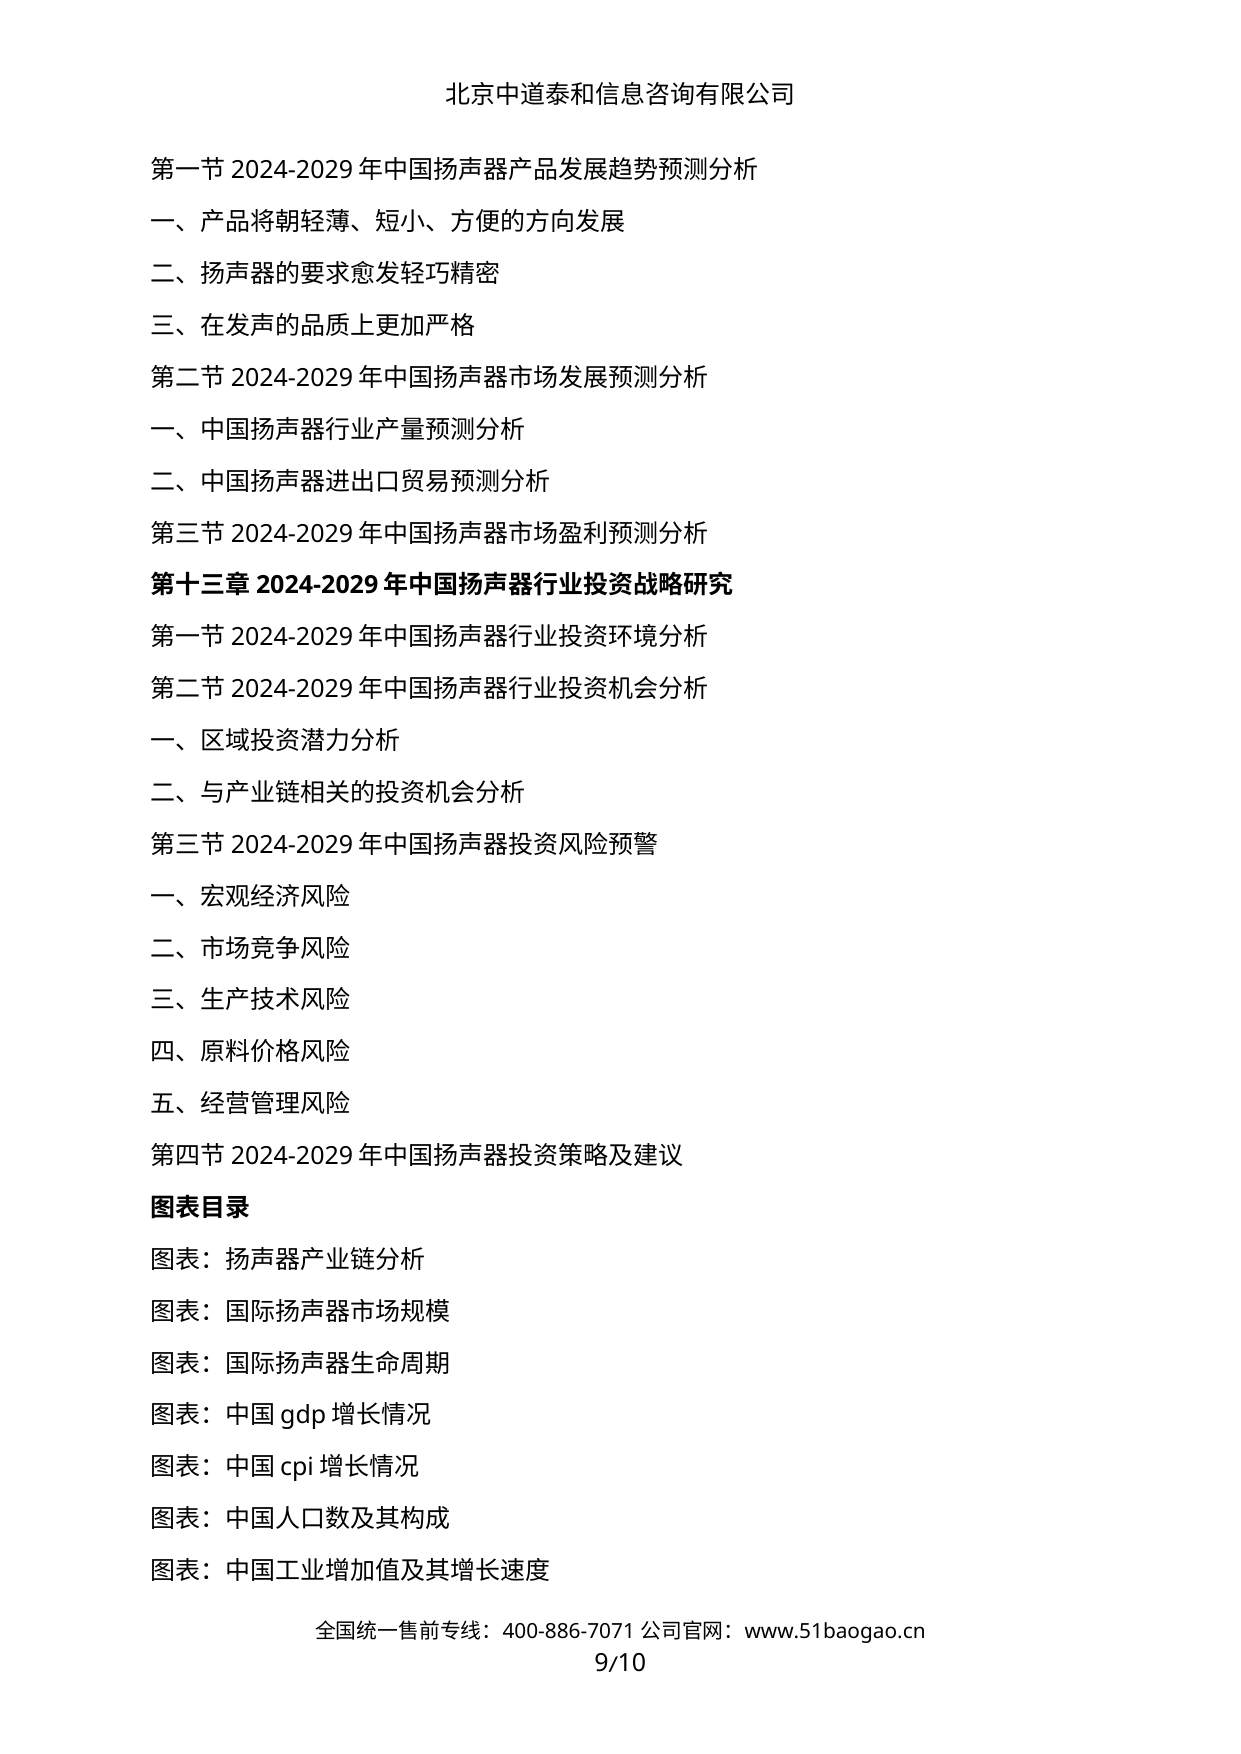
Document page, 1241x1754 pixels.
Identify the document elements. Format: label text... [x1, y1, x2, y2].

text 图表：中国人口数及其构成 [150, 1499, 1090, 1535]
text 图表：中国cpi增长情况 [150, 1447, 1090, 1483]
text 第一节 2024-2029年中国扬声器产品发展趋势预测分析 [150, 150, 1090, 186]
text 第三节 2024-2029年中国扬声器市场盈利预测分析 [150, 513, 1090, 549]
text 第十三章 2024-2029年中国扬声器行业投资战略研究 [150, 565, 1090, 601]
text 第三节 2024-2029年中国扬声器投资风险预警 [150, 824, 1090, 861]
text 图表：国际扬声器市场规模 [150, 1291, 1090, 1327]
text 图表：扬声器产业链分析 [150, 1239, 1090, 1276]
text 第二节 2024-2029年中国扬声器市场发展预测分析 [150, 357, 1090, 394]
text 一、区域投资潜力分析 [150, 721, 1090, 757]
text 图表：国际扬声器生命周期 [150, 1343, 1090, 1379]
text 二、市场竞争风险 [150, 928, 1090, 964]
text 一、中国扬声器行业产量预测分析 [150, 409, 1090, 446]
text 图表目录 [150, 1187, 1090, 1224]
text 三、生产技术风险 [150, 980, 1090, 1016]
text 图表：中国gdp增长情况 [150, 1395, 1090, 1431]
text 二、中国扬声器进出口贸易预测分析 [150, 461, 1090, 497]
text 第一节 2024-2029年中国扬声器行业投资环境分析 [150, 617, 1090, 653]
text 二、与产业链相关的投资机会分析 [150, 772, 1090, 809]
text 一、宏观经济风险 [150, 876, 1090, 912]
text 五、经营管理风险 [150, 1084, 1090, 1120]
text 第四节 2024-2029年中国扬声器投资策略及建议 [150, 1136, 1090, 1172]
text 四、原料价格风险 [150, 1032, 1090, 1068]
text 第二节 2024-2029年中国扬声器行业投资机会分析 [150, 669, 1090, 705]
text 图表：中国工业增加值及其增长速度 [150, 1551, 1090, 1587]
text 一、产品将朝轻薄、短小、方便的方向发展 [150, 202, 1090, 238]
text 三、在发声的品质上更加严格 [150, 306, 1090, 342]
text 二、扬声器的要求愈发轻巧精密 [150, 254, 1090, 290]
